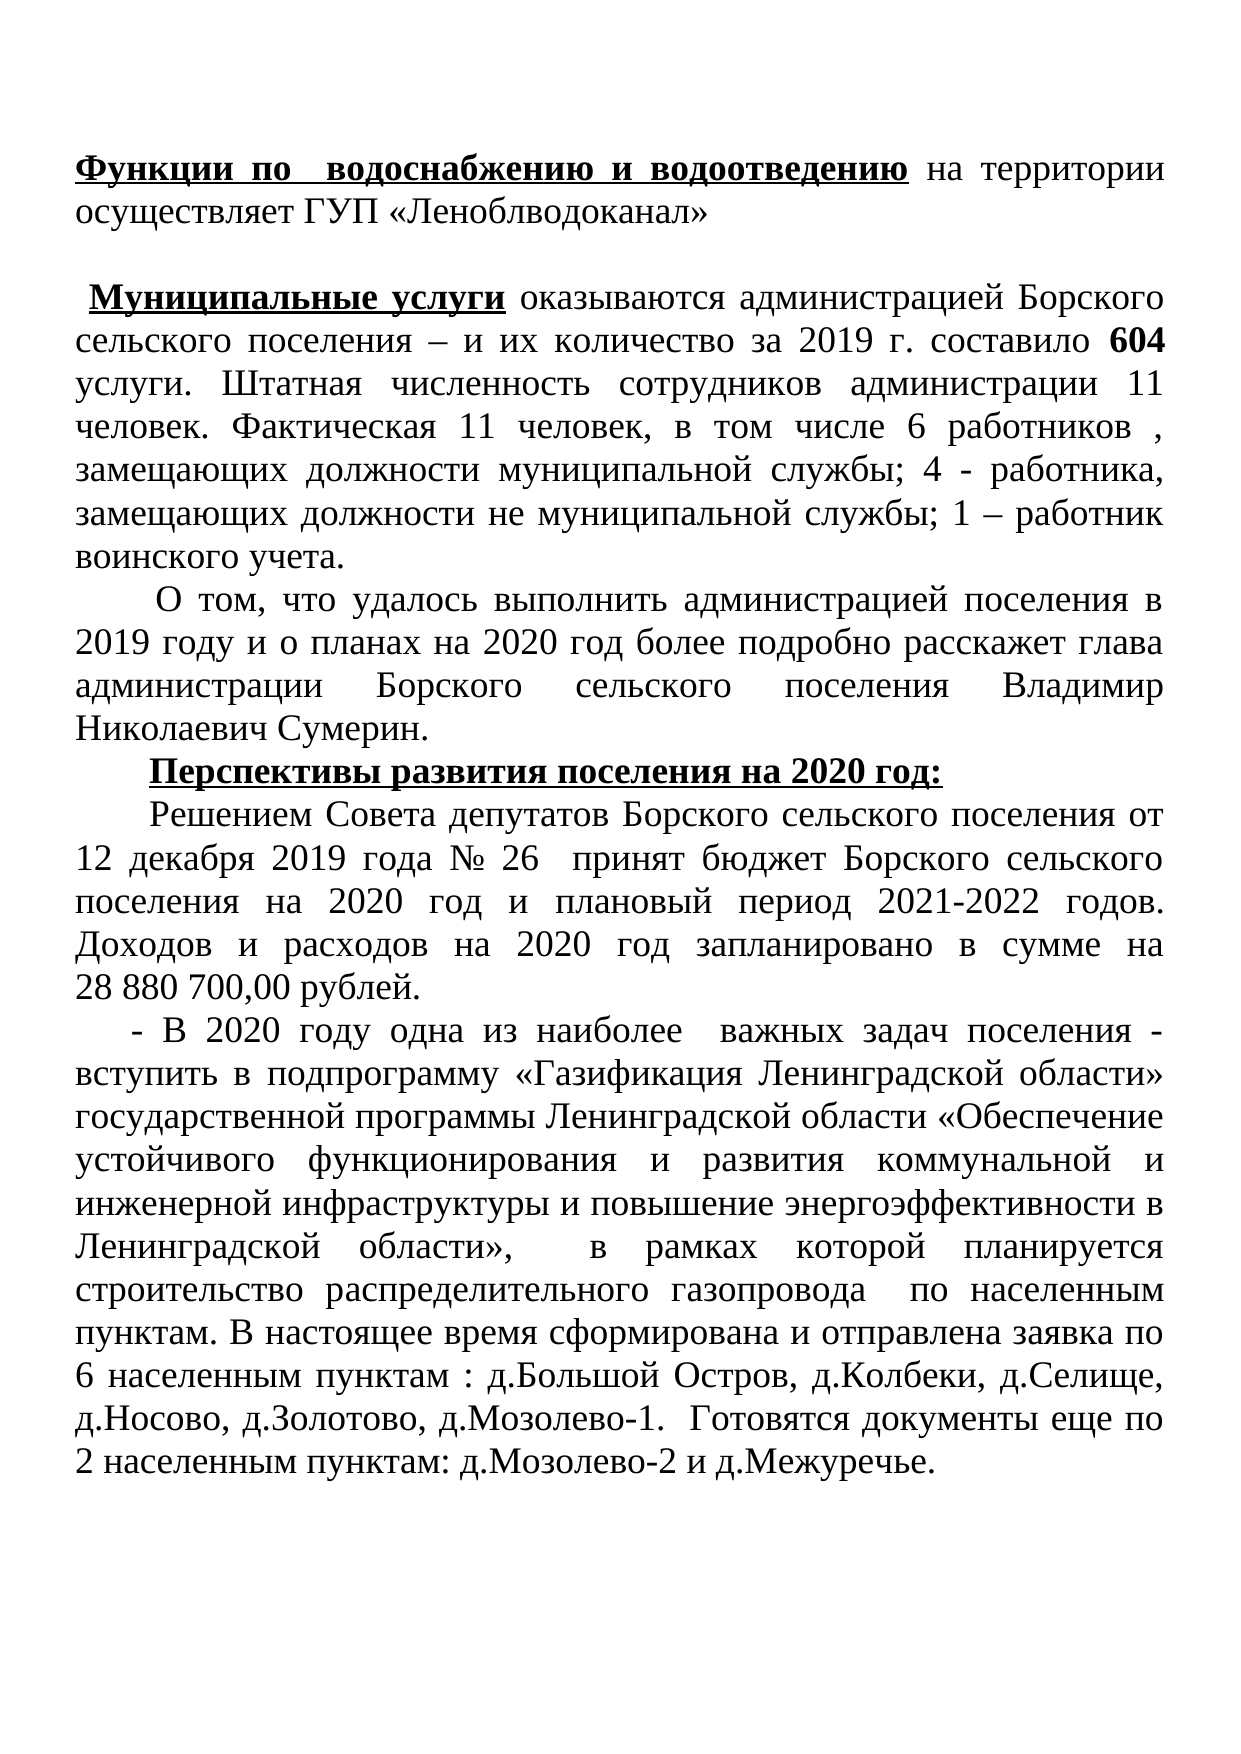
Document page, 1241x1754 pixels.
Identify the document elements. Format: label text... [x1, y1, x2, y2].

text Муниципальные услуги оказываются администрацией Борского сельского поселения – и их количество за 2019 г. составило 604 услуги. Штатная численность сотрудников администрации 11 человек. Фактическая 11 человек, в том числе 6 работников , замещающих должности муниципальной службы; 4 - работника, замещающих должности не муниципальной службы; 1 – работник воинского учета. [75, 274, 1165, 576]
text О том, что удалось выполнить администрацией поселения в 2019 году и о планах на 2020 год более подробно расскажет глава администрации Борского сельского поселения Владимир Николаевич Сумерин. [75, 576, 1165, 749]
text Решением Совета депутатов Борского сельского поселения от 12 декабря 2019 года № 26 принят бюджет Борского сельского поселения на 2020 год и плановый период 2021-2022 годов. Доходов и расходов на 2020 год запланировано в сумме на 28 880 700,00 рублей. [75, 792, 1165, 1007]
text - В 2020 году одна из наиболее важных задач поселения - вступить в подпрограмму «Газификация Ленинградской области» государственной программы Ленинградской области «Обеспечение устойчивого функционирования и развития коммунальной и инженерной инфраструктуры и повышение энергоэффективности в Ленинградской области», в рамках которой планируется строительство распределительного газопровода по населенным пунктам. В настоящее время сформирована и отправлена заявка по 6 населенным пунктам : д.Большой Остров, д.Колбеки, д.Селище, д.Носово, д.Золотово, д.Мозолево-1. Готовятся документы еще по 2 населенным пунктам: д.Мозолево-2 и д.Межуречье. [75, 1007, 1165, 1482]
text Функции по водоснабжению и водоотведению на территории осуществляет ГУП «Леноблводоканал» [75, 145, 1165, 231]
text Перспективы развития поселения на 2020 год: [75, 749, 1165, 792]
